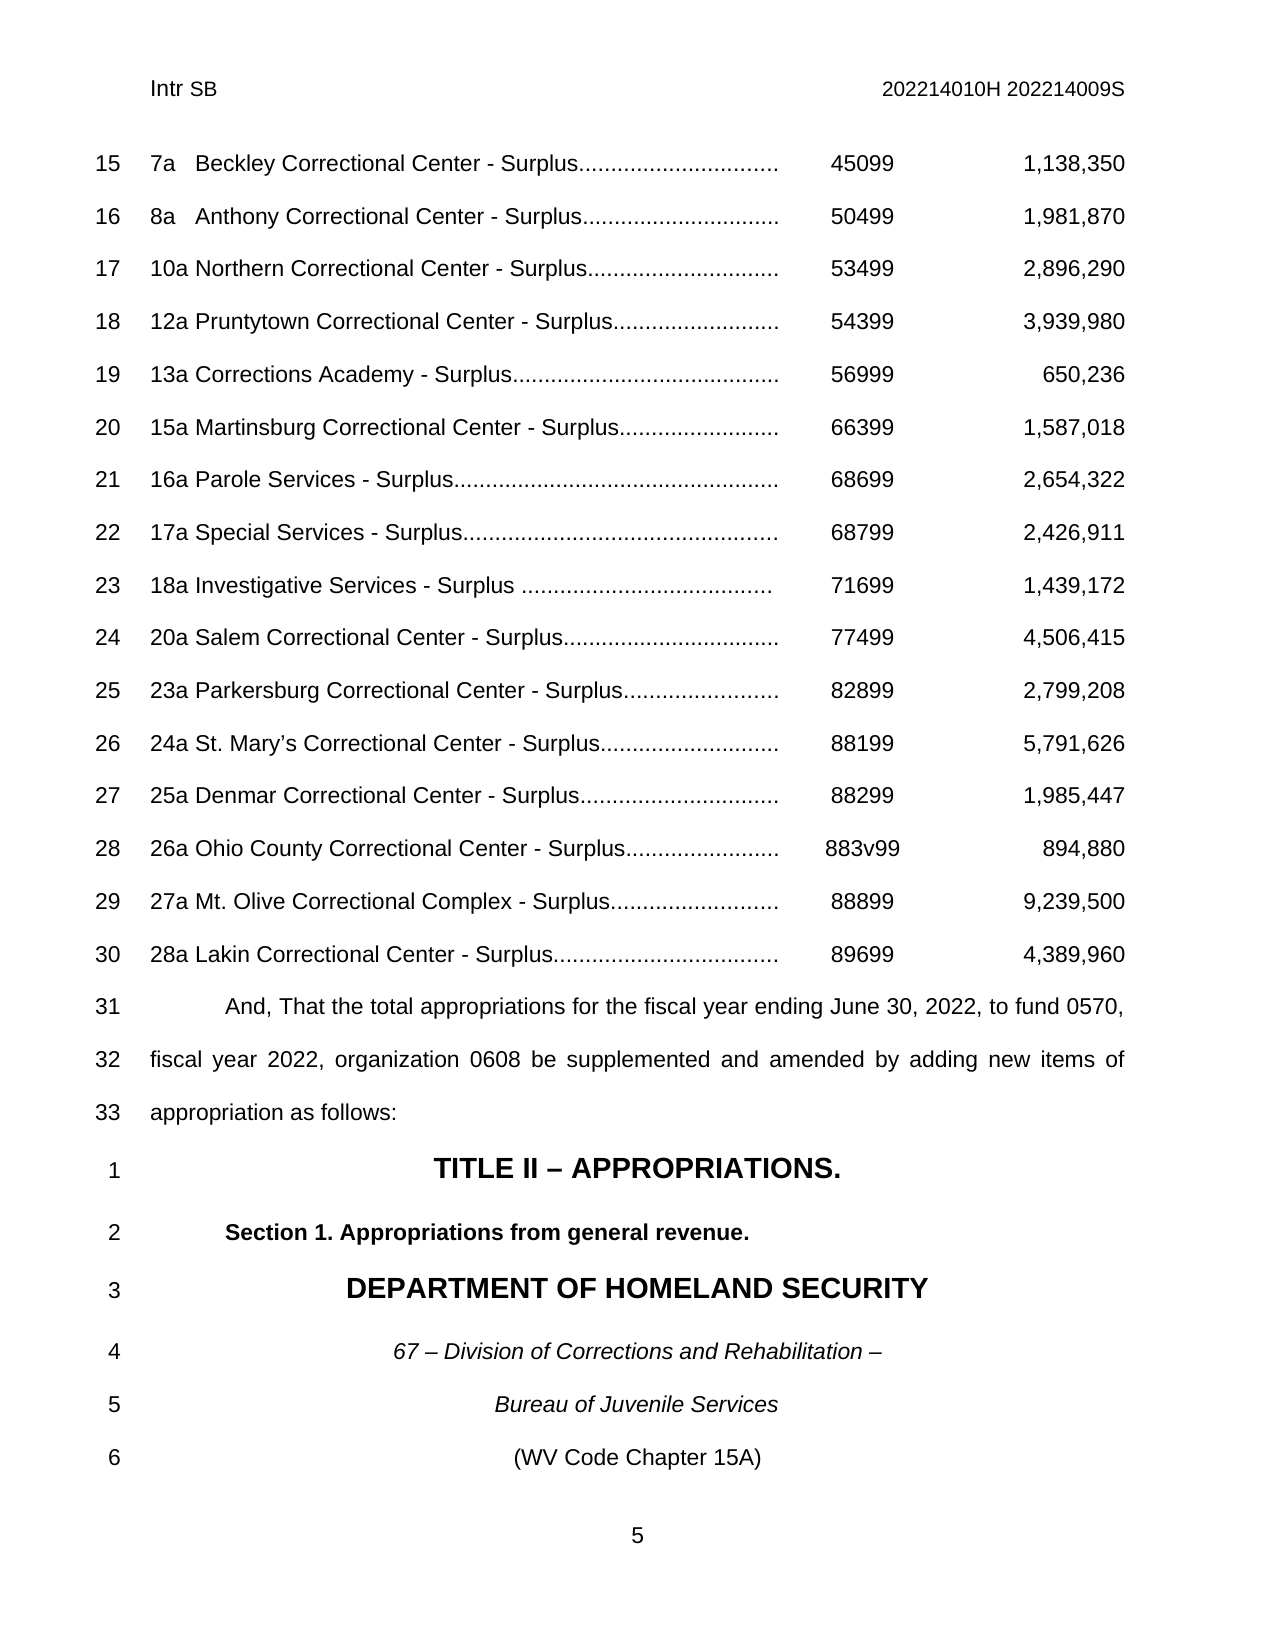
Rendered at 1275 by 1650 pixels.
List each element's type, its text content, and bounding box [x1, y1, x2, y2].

text 16a Parole Services - Surplus 68699 2,654,322 [150, 466, 1125, 493]
text 12a Pruntytown Correctional Center - Surplus 54399 3,939,980 [150, 308, 1125, 334]
text (WV Code Chapter 15A) [150, 1444, 1125, 1470]
subtitle Title II – Appropriations. [150, 1151, 1125, 1185]
text 7a Beckley Correctional Center - Surplus 45099 1,138,350 [150, 150, 1125, 176]
text 23a Parkersburg Correctional Center - Surplus 82899 2,799,208 [150, 677, 1125, 703]
text 20a Salem Correctional Center - Surplus 77499 4,506,415 [150, 624, 1125, 651]
text Bureau of Juvenile Services [150, 1391, 1125, 1417]
text 18a Investigative Services - Surplus 71699 1,439,172 [150, 572, 1125, 598]
text 28a Lakin Correctional Center - Surplus 89699 4,389,960 [150, 941, 1125, 967]
text 8a Anthony Correctional Center - Surplus 50499 1,981,870 [150, 203, 1125, 229]
subtitle DEPARTMENT OF homeland security [150, 1271, 1125, 1305]
text 17a Special Services - Surplus 68799 2,426,911 [150, 519, 1125, 545]
subtitle Section 1. Appropriations from general revenue. [225, 1218, 1125, 1245]
text 13a Corrections Academy - Surplus 56999 650,236 [150, 361, 1125, 387]
text And, That the total appropriations for the fiscal year ending June 30, 2022, to fund 0570, fiscal year 2022, organization 0608 be supplemented and amended by adding new items of appropriation as follows: [150, 993, 1125, 1125]
text 24a St. Mary’s Correctional Center - Surplus 88199 5,791,626 [150, 730, 1125, 756]
text 15a Martinsburg Correctional Center - Surplus 66399 1,587,018 [150, 413, 1125, 440]
text 67 – Division of Corrections and Rehabilitation – [150, 1338, 1125, 1365]
text 25a Denmar Correctional Center - Surplus 88299 1,985,447 [150, 782, 1125, 809]
text 10a Northern Correctional Center - Surplus 53499 2,896,290 [150, 255, 1125, 282]
text 27a Mt. Olive Correctional Complex - Surplus 88899 9,239,500 [150, 888, 1125, 914]
text 26a Ohio County Correctional Center - Surplus 883v99 894,880 [150, 835, 1125, 862]
